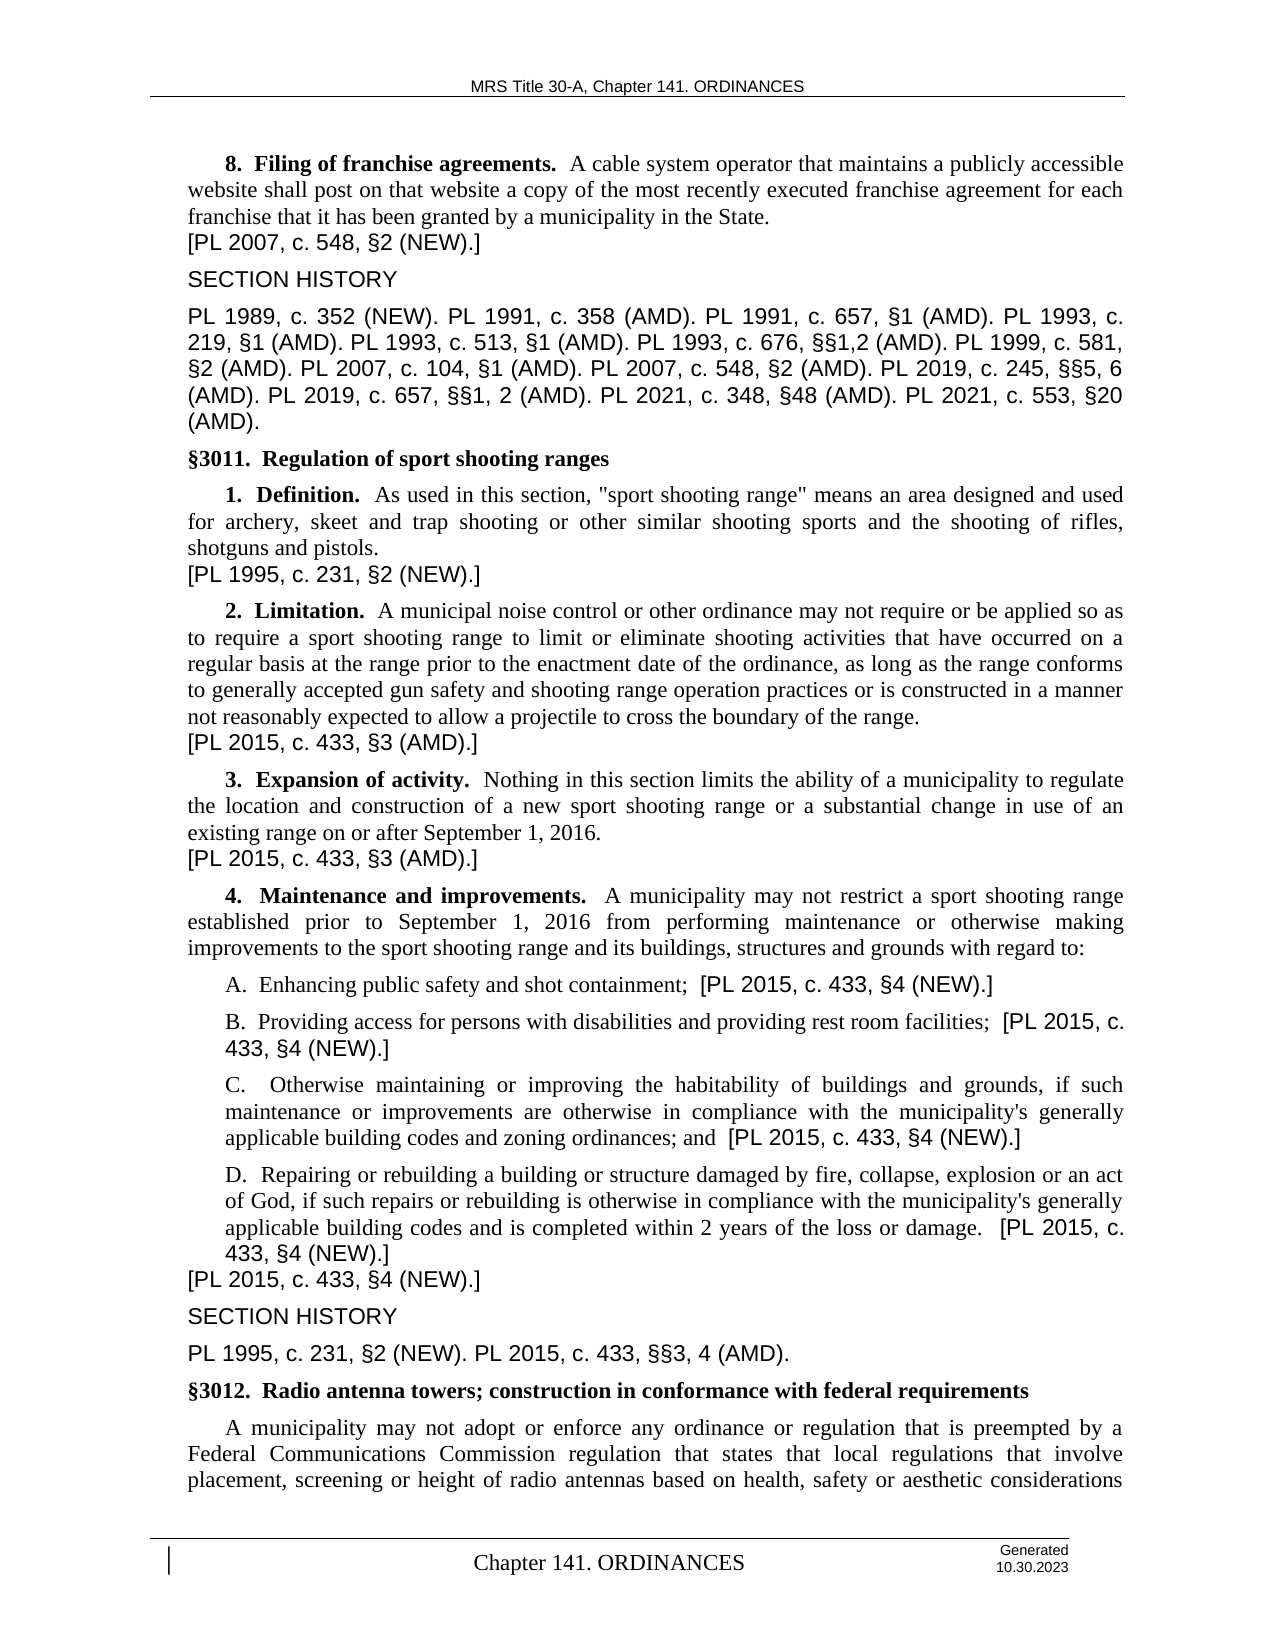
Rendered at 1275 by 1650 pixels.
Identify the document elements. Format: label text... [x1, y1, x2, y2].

text [PL 2007, c. 548, §2 (NEW).] [187, 229, 1125, 255]
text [187, 1413, 1125, 1493]
text PL 1995, c. 231, §2 (NEW). PL 2015, c. 433, §§3, 4 (AMD). [187, 1340, 1125, 1366]
text PL 1989, c. 352 (NEW). PL 1991, c. 358 (AMD). PL 1991, c. 657, §1 (AMD). PL 1993, c. 219, §1 (AMD). PL 1993, c. 513, §1 (AMD). PL 1993, c. 676, §§1,2 (AMD). PL 1999, c. 581, §2 (AMD). PL 2007, c. 104, §1 (AMD). PL 2007, c. 548, §2 (AMD). PL 2019, c. 245, §§5, 6 (AMD). PL 2019, c. 657, §§1, 2 (AMD). PL 2021, c. 348, §48 (AMD). PL 2021, c. 553, §20 (AMD). [187, 303, 1125, 434]
text 3. Expansion of activity. Nothing in this section limits the ability of a municipality to regulate the location and construction of a new sport shooting range or a substantial change in use of an existing range on or after September 1, 2016. [187, 766, 1125, 845]
text [PL 2015, c. 433, §3 (AMD).] [187, 845, 1125, 871]
text 8. Filing of franchise agreements. A cable system operator that maintains a publicly accessible website shall post on that website a copy of the most recently executed franchise agreement for each franchise that it has been granted by a municipality in the State. [187, 150, 1125, 229]
text SECTION HISTORY [187, 266, 1125, 292]
text [PL 2015, c. 433, §3 (AMD).] [187, 729, 1125, 756]
text [PL 2015, c. 433, §4 (NEW).] [187, 1266, 1125, 1293]
text A. Enhancing public safety and shot containment; [PL 2015, c. 433, §4 (NEW).] [225, 971, 1125, 998]
text C. Otherwise maintaining or improving the habitability of buildings and grounds, if such maintenance or improvements are otherwise in compliance with the municipality's generally applicable building codes and zoning ordinances; and [PL 2015, c. 433, §4 (NEW).] [225, 1071, 1125, 1151]
text SECTION HISTORY [187, 1303, 1125, 1329]
text §3012. Radio antenna towers; construction in conformance with federal requirements [187, 1377, 1125, 1403]
text 4. Maintenance and improvements. A municipality may not restrict a sport shooting range established prior to September 1, 2016 from performing maintenance or otherwise making improvements to the sport shooting range and its buildings, structures and grounds with regard to: [187, 882, 1125, 961]
text 1. Definition. As used in this section, "sport shooting range" means an area designed and used for archery, skeet and trap shooting or other similar shooting sports and the shooting of rifles, shotguns and pistols. [187, 482, 1125, 561]
text 2. Limitation. A municipal noise control or other ordinance may not require or be applied so as to require a sport shooting range to limit or eliminate shooting activities that have occurred on a regular basis at the range prior to the enactment date of the ordinance, as long as the range conforms to generally accepted gun safety and shooting range operation practices or is constructed in a manner not reasonably expected to allow a projectile to cross the boundary of the range. [187, 597, 1125, 729]
text D. Repairing or rebuilding a building or structure damaged by fire, collapse, explosion or an act of God, if such repairs or rebuilding is otherwise in compliance with the municipality's generally applicable building codes and is completed within 2 years of the loss or damage. [PL 2015, c. 433, §4 (NEW).] [225, 1161, 1125, 1266]
text §3011. Regulation of sport shooting ranges [187, 445, 1125, 471]
text [PL 1995, c. 231, §2 (NEW).] [187, 561, 1125, 587]
text B. Providing access for persons with disabilities and providing rest room facilities; [PL 2015, c. 433, §4 (NEW).] [225, 1008, 1125, 1061]
